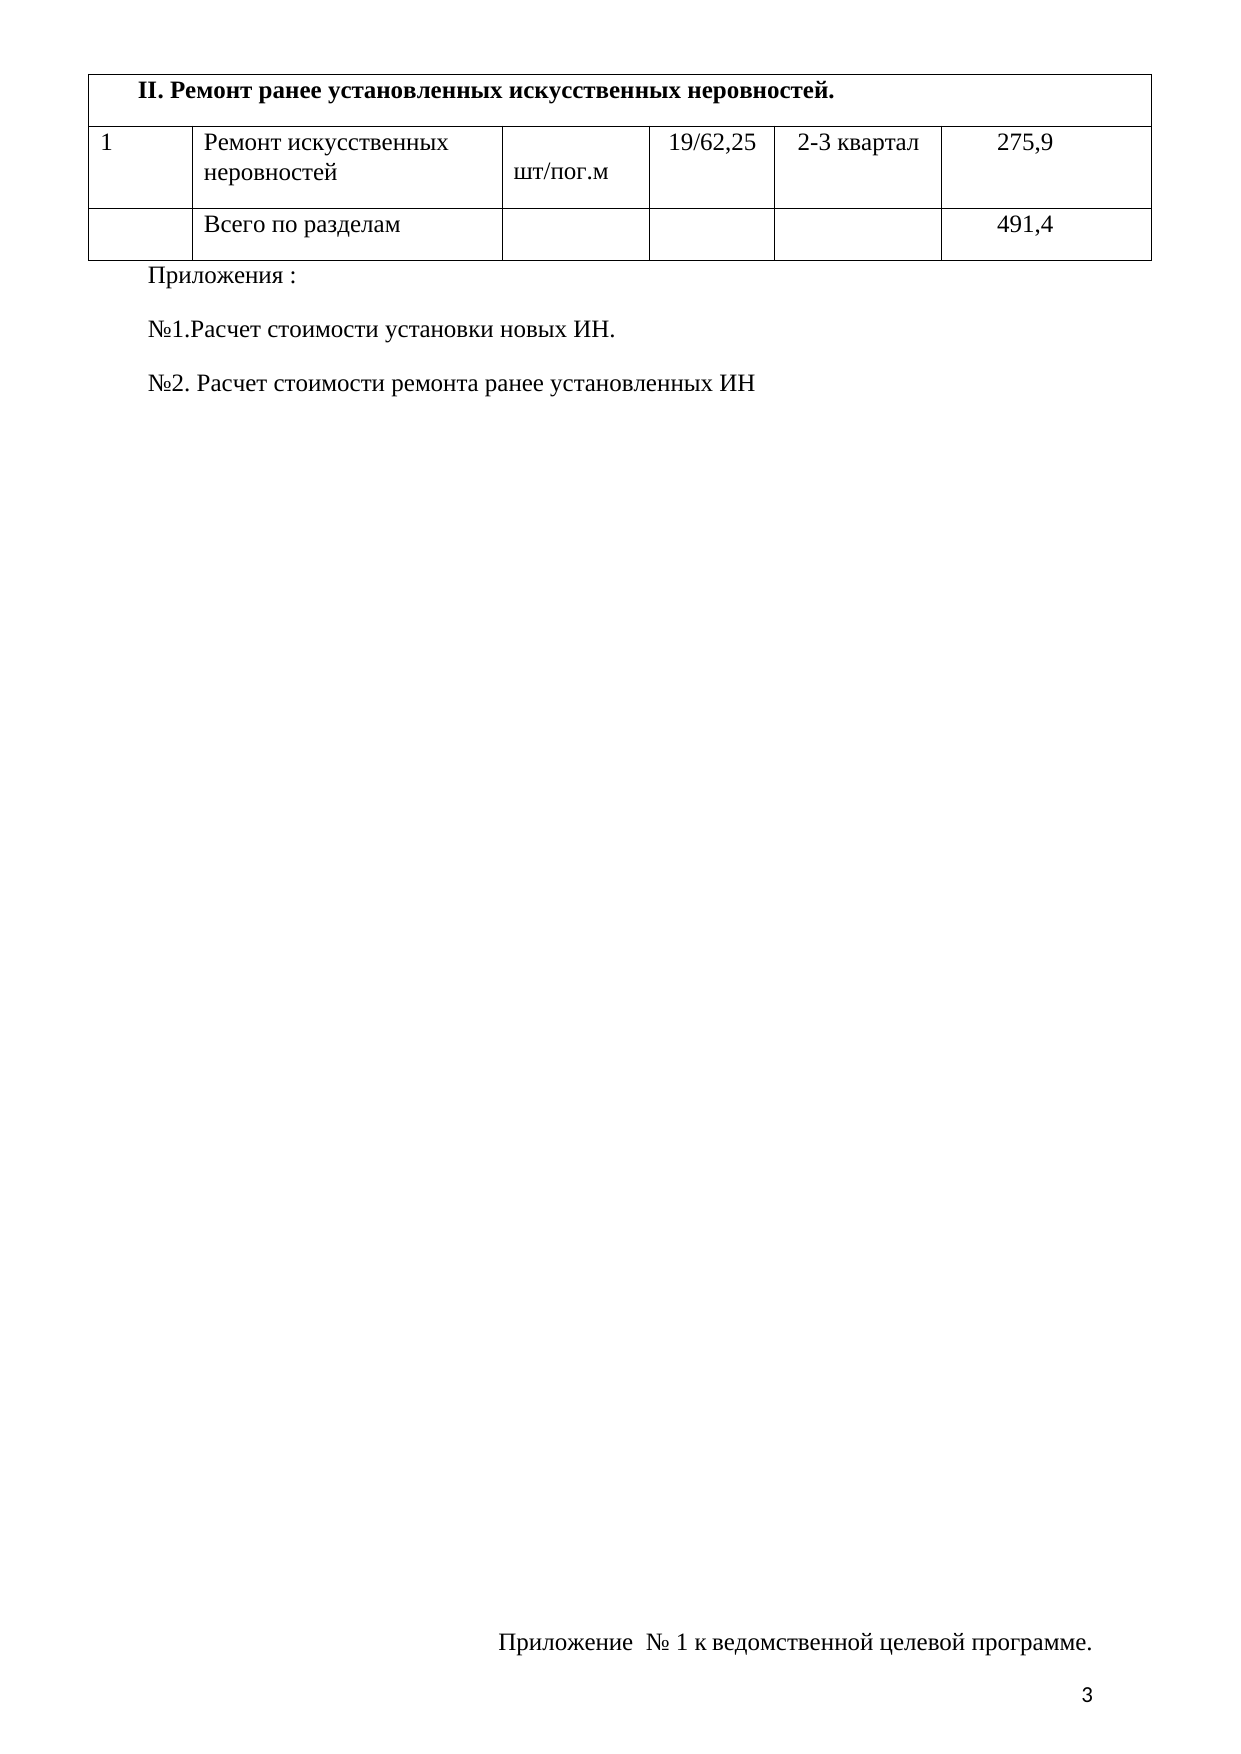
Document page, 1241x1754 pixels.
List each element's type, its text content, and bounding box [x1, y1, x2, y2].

table_cell 1 [89, 127, 192, 208]
table_cell Всего по разделам [193, 209, 502, 259]
table_cell [503, 209, 649, 259]
table_cell II. Ремонт ранее установленных искусственных неровностей. [89, 75, 1151, 126]
table_cell шт/пог.м [503, 127, 649, 208]
text Приложения : [148, 261, 1093, 289]
table_cell Ремонт искусственных неровностей [193, 127, 502, 208]
table_cell [650, 209, 774, 259]
table_cell 275,9 [942, 127, 1151, 208]
text №2. Расчет стоимости ремонта ранее установленных ИН [148, 368, 1093, 397]
table_cell 491,4 [942, 209, 1151, 259]
text №1.Расчет стоимости установки новых ИН. [148, 314, 1093, 343]
table_cell [775, 209, 941, 259]
table_cell 2-3 квартал [775, 127, 941, 208]
table_cell [89, 209, 192, 259]
text Приложение № 1 к ведомственной целевой программе. [148, 1627, 1093, 1656]
table_cell 19/62,25 [650, 127, 774, 208]
